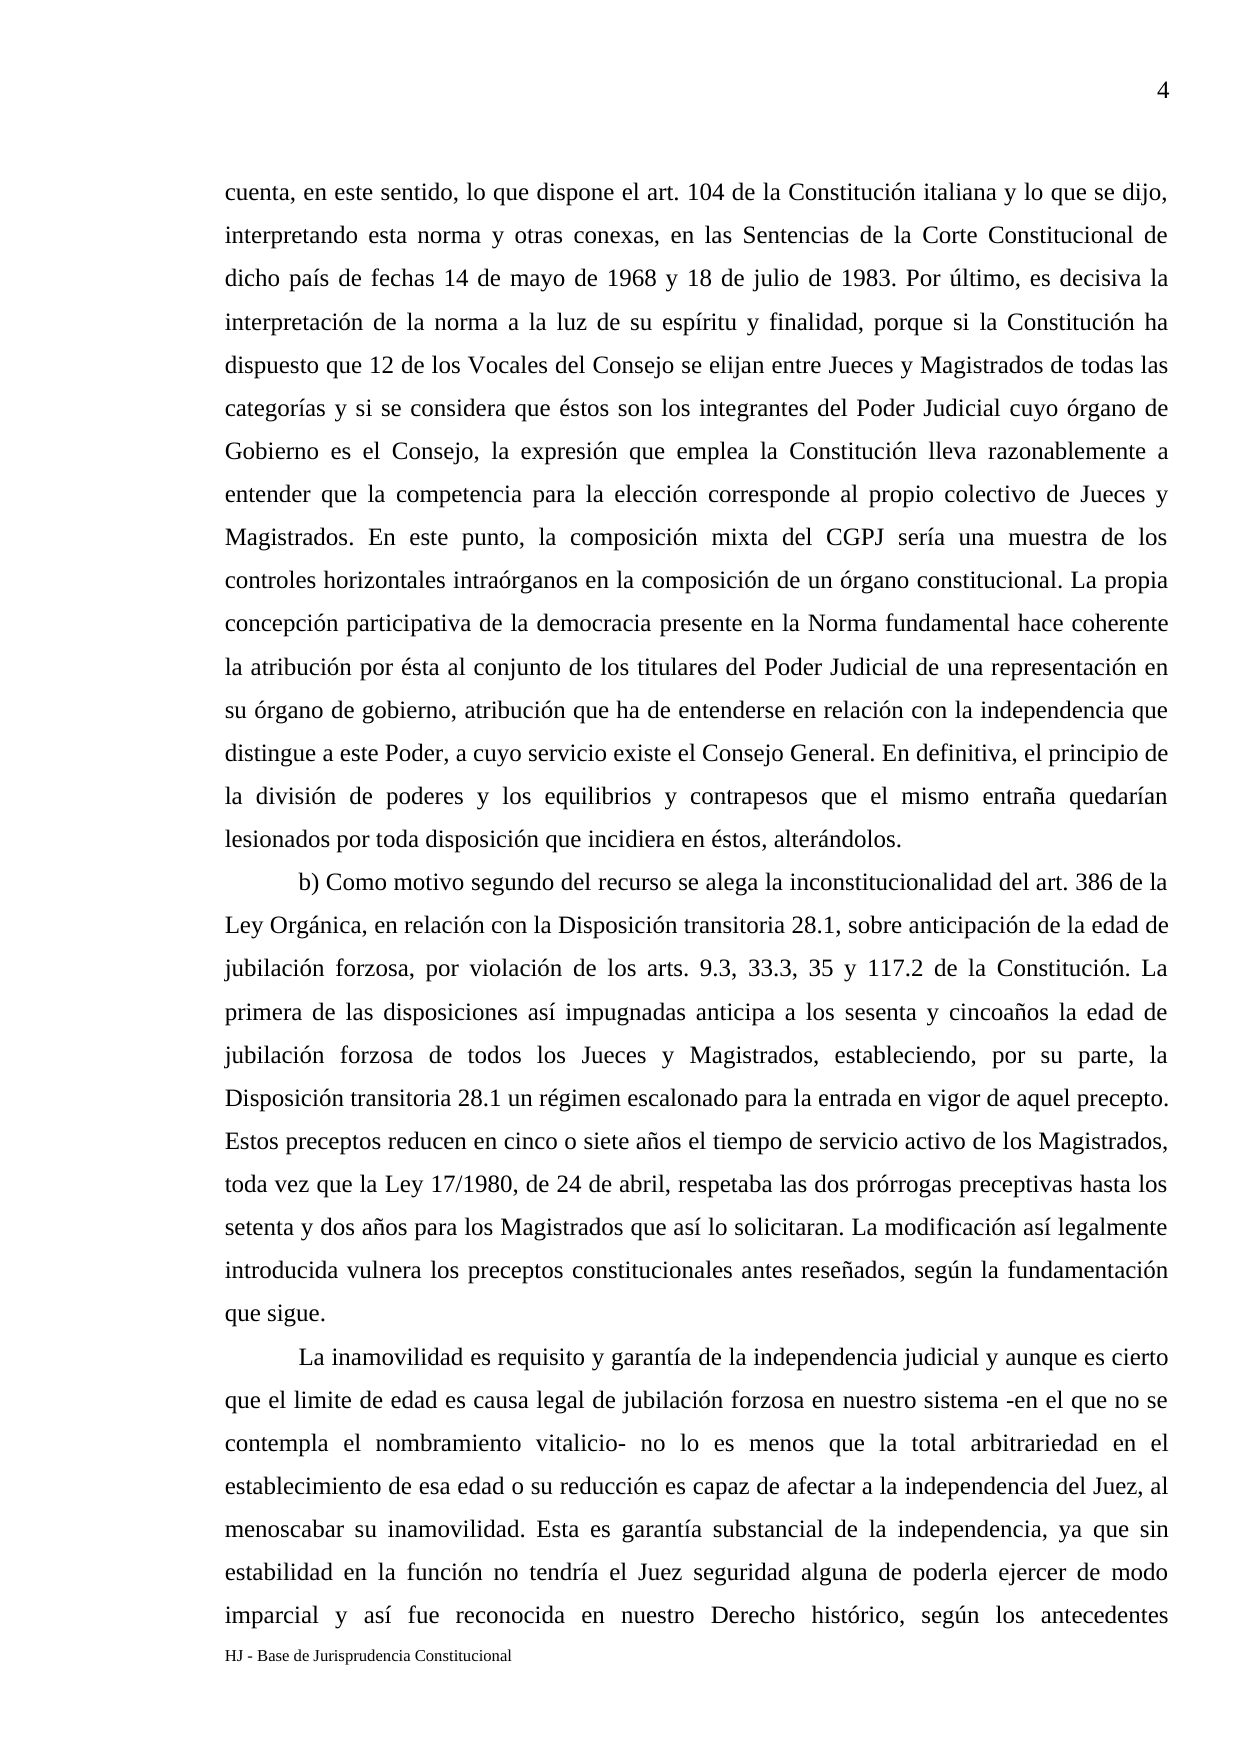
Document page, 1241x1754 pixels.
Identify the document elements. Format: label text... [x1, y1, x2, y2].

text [224, 1342, 1169, 1629]
text b) Como motivo segundo del recurso se alega la inconstitucionalidad del art. 386 de la Ley Orgánica, en relación con la Disposición transitoria 28.1, sobre anticipación de la edad de jubilación forzosa, por violación de los arts. 9.3, 33.3, 35 y 117.2 de la Constitución. La primera de las disposiciones así impugnadas anticipa a los sesenta y cincoaños la edad de jubilación forzosa de todos los Jueces y Magistrados, estableciendo, por su parte, la Disposición transitoria 28.1 un régimen escalonado para la entrada en vigor de aquel precepto. Estos preceptos reducen en cinco o siete años el tiempo de servicio activo de los Magistrados, toda vez que la Ley 17/1980, de 24 de abril, respetaba las dos prórrogas preceptivas hasta los setenta y dos años para los Magistrados que así lo solicitaran. La modificación así legalmente introducida vulnera los preceptos constitucionales antes reseñados, según la fundamentación que sigue. [224, 867, 1169, 1327]
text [224, 177, 1169, 853]
